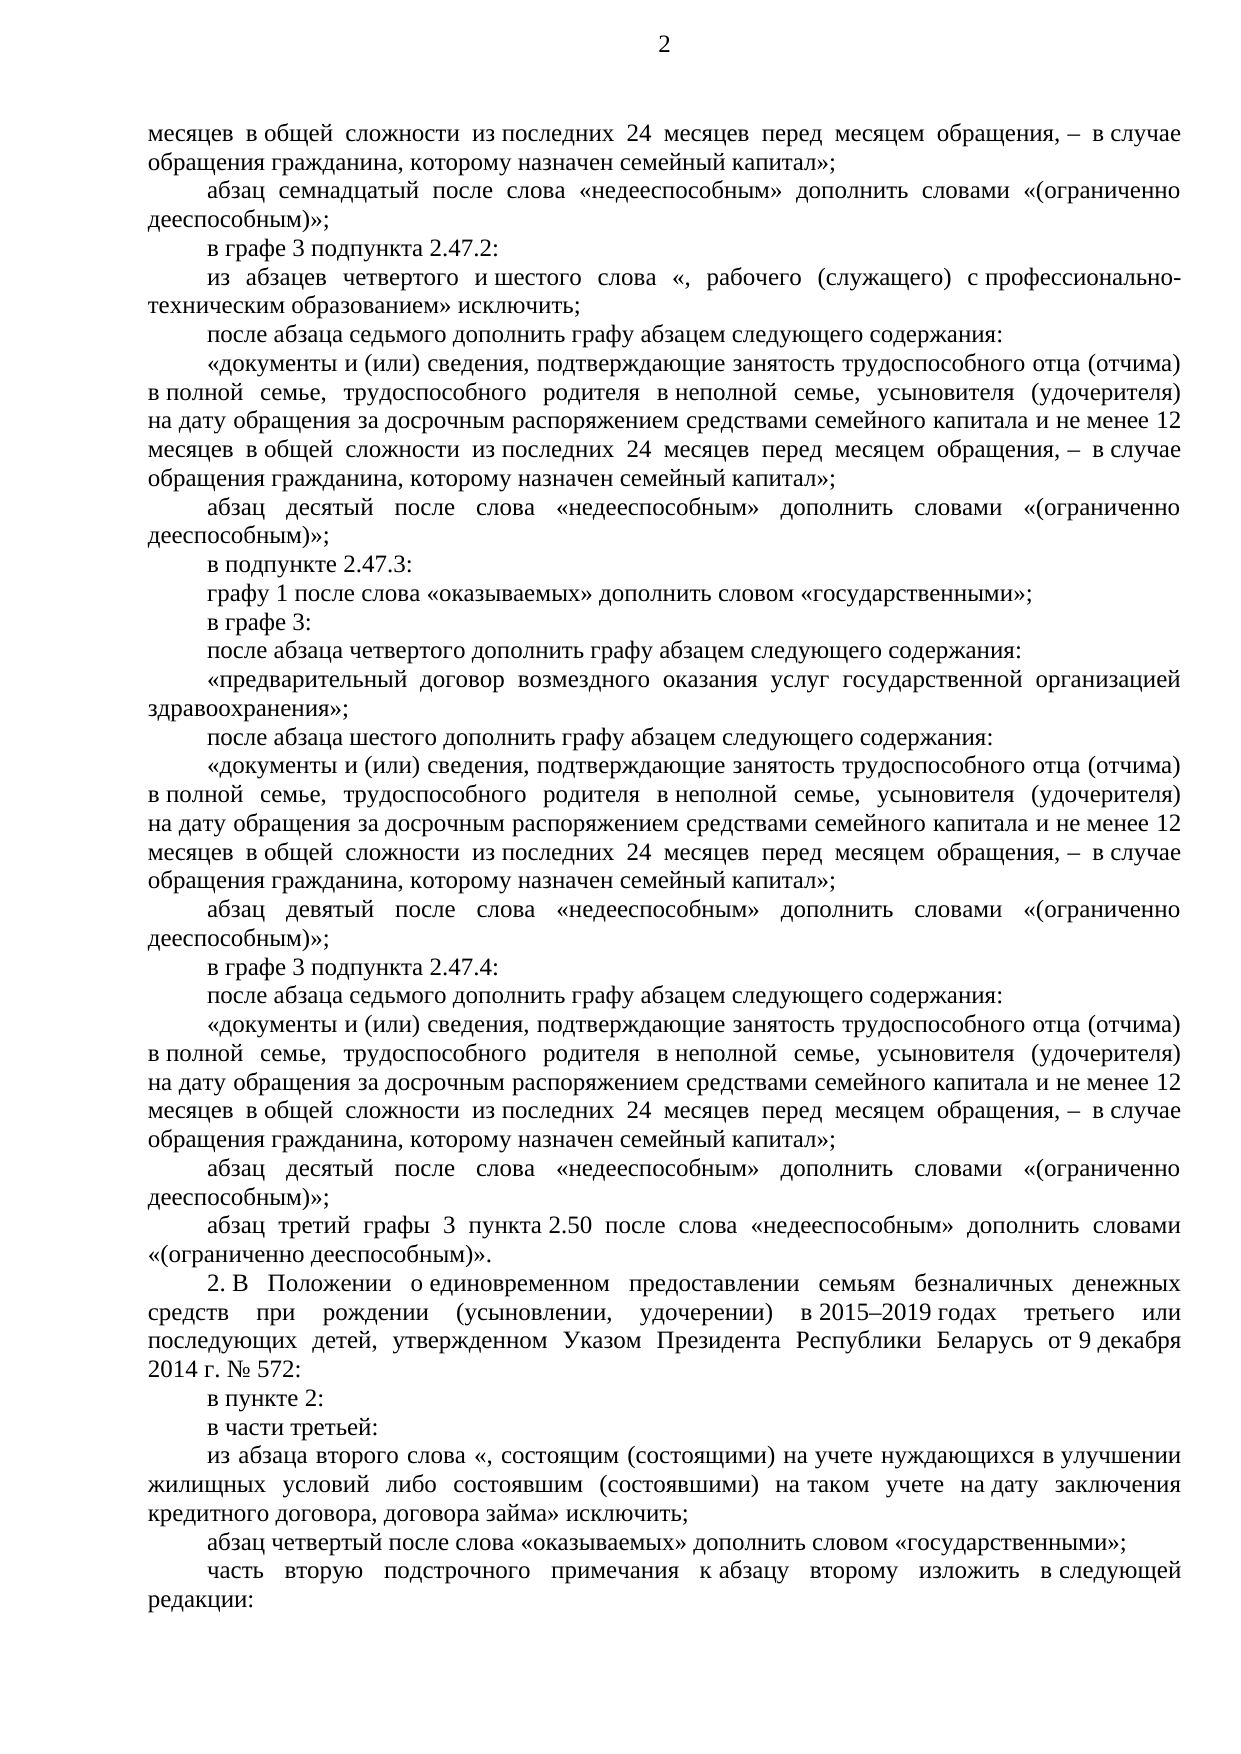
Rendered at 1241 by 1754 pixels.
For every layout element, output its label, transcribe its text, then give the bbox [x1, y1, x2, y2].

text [148, 118, 1181, 176]
text в части третьей: [148, 1412, 1181, 1441]
text абзац четвертый после слова «оказываемых» дополнить словом «государственными»; [148, 1527, 1181, 1556]
text в графе 3 подпункта 2.47.2: [148, 233, 1181, 262]
text «предварительный договор возмездного оказания услуг государственной организацией здравоохранения»; [148, 664, 1181, 722]
text из абзаца второго слова «, состоящим (состоящими) на учете нуждающихся в улучшении жилищных условий либо состоявшим (состоявшими) на таком учете на дату заключения кредитного договора, договора займа» исключить; [148, 1441, 1181, 1527]
text абзац девятый после слова «недееспособным» дополнить словами «(ограниченно дееспособным)»; [148, 894, 1181, 952]
text после абзаца шестого дополнить графу абзацем следующего содержания: [148, 722, 1181, 751]
text после абзаца четвертого дополнить графу абзацем следующего содержания: [148, 636, 1181, 664]
text 2. В Положении о единовременном предоставлении семьям безналичных денежных средств при рождении (усыновлении, удочерении) в 2015–2019 годах третьего или последующих детей, утвержденном Указом Президента Республики Беларусь от 9 декабря 2014 г. № 572: [148, 1268, 1181, 1383]
text графу 1 после слова «оказываемых» дополнить словом «государственными»; [148, 578, 1181, 607]
text абзац семнадцатый после слова «недееспособным» дополнить словами «(ограниченно дееспособным)»; [148, 176, 1181, 233]
text абзац десятый после слова «недееспособным» дополнить словами «(ограниченно дееспособным)»; [148, 1153, 1181, 1211]
text часть вторую подстрочного примечания к абзацу второму изложить в следующей редакции: [148, 1556, 1181, 1613]
text в графе 3 подпункта 2.47.4: [148, 952, 1181, 981]
text после абзаца седьмого дополнить графу абзацем следующего содержания: [148, 319, 1181, 348]
text в графе 3: [148, 607, 1181, 636]
text после абзаца седьмого дополнить графу абзацем следующего содержания: [148, 981, 1181, 1009]
text абзац третий графы 3 пункта 2.50 после слова «недееспособным» дополнить словами «(ограниченно дееспособным)». [148, 1211, 1181, 1268]
text в подпункте 2.47.3: [148, 549, 1181, 578]
text из абзацев четвертого и шестого слова «, рабочего (служащего) с профессионально-техническим образованием» исключить; [148, 262, 1181, 319]
text в пункте 2: [148, 1383, 1181, 1412]
text абзац десятый после слова «недееспособным» дополнить словами «(ограниченно дееспособным)»; [148, 492, 1181, 549]
